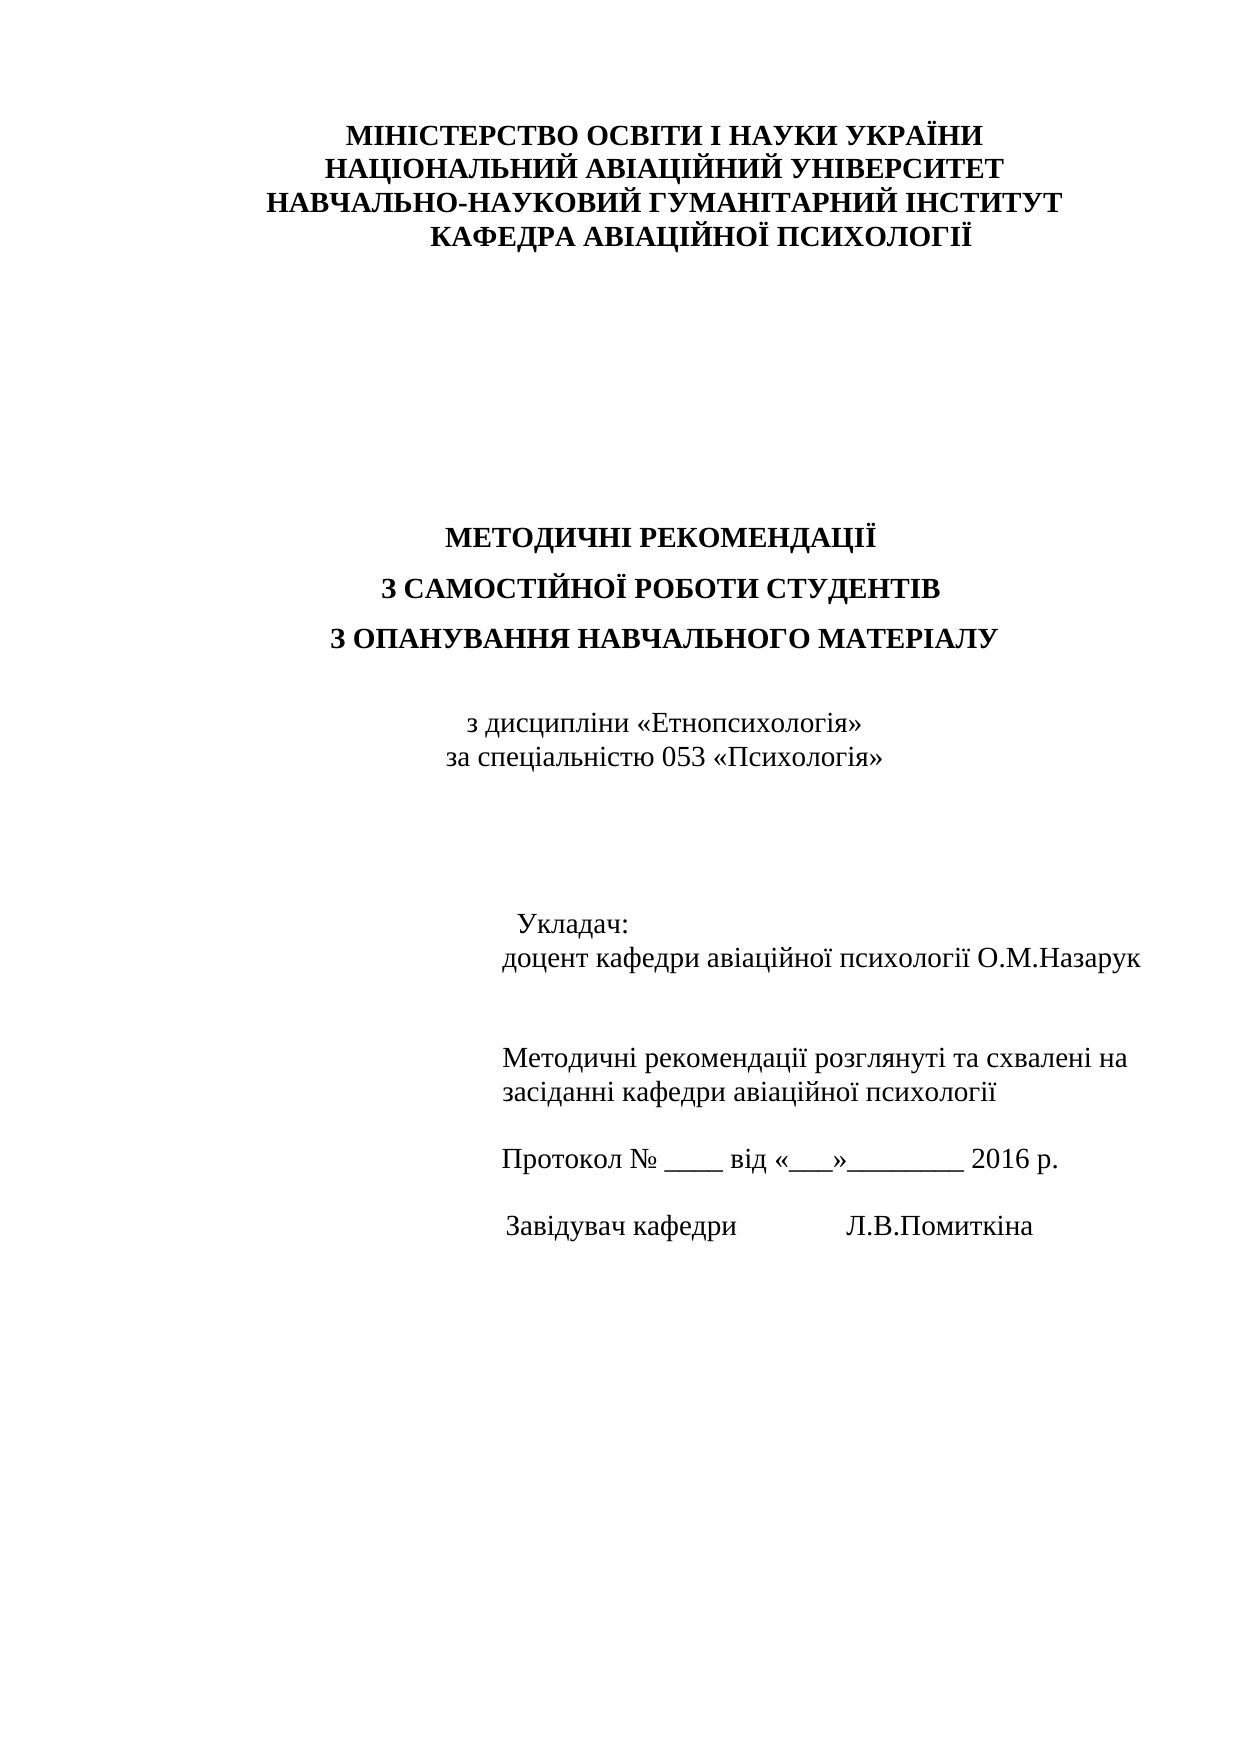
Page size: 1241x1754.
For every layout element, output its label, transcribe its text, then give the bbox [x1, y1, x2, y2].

text КАФЕДРА АВІАЦІЙНОЇ ПСИХОЛОГІЇ [177, 219, 1152, 252]
text Методичні рекомендації розглянуті та схвалені на засіданні кафедри авіаційної психології [502, 1041, 1152, 1108]
text Навчально-науковий Гуманітарний інститут [177, 185, 1152, 219]
text Протокол № ____ від «___»________ 2016 р. [177, 1141, 1152, 1175]
text за спеціальністю 053 «Психологія» [177, 739, 1152, 772]
text доцент кафедри авіаційної психології О.М.Назарук [502, 940, 1152, 973]
text Методичні рекомендації з самостійної роботи студентів з опанування навчального матеріалу [177, 521, 1152, 655]
text Національний авіаційний університет [177, 152, 1152, 185]
subtitle Міністерство освіти і науки України [177, 118, 1152, 152]
text Завідувач кафедри Л.В.Помиткіна [177, 1208, 1152, 1242]
text Укладач: [177, 906, 1152, 940]
text з дисципліни «Етнопсихологія» [177, 705, 1152, 739]
